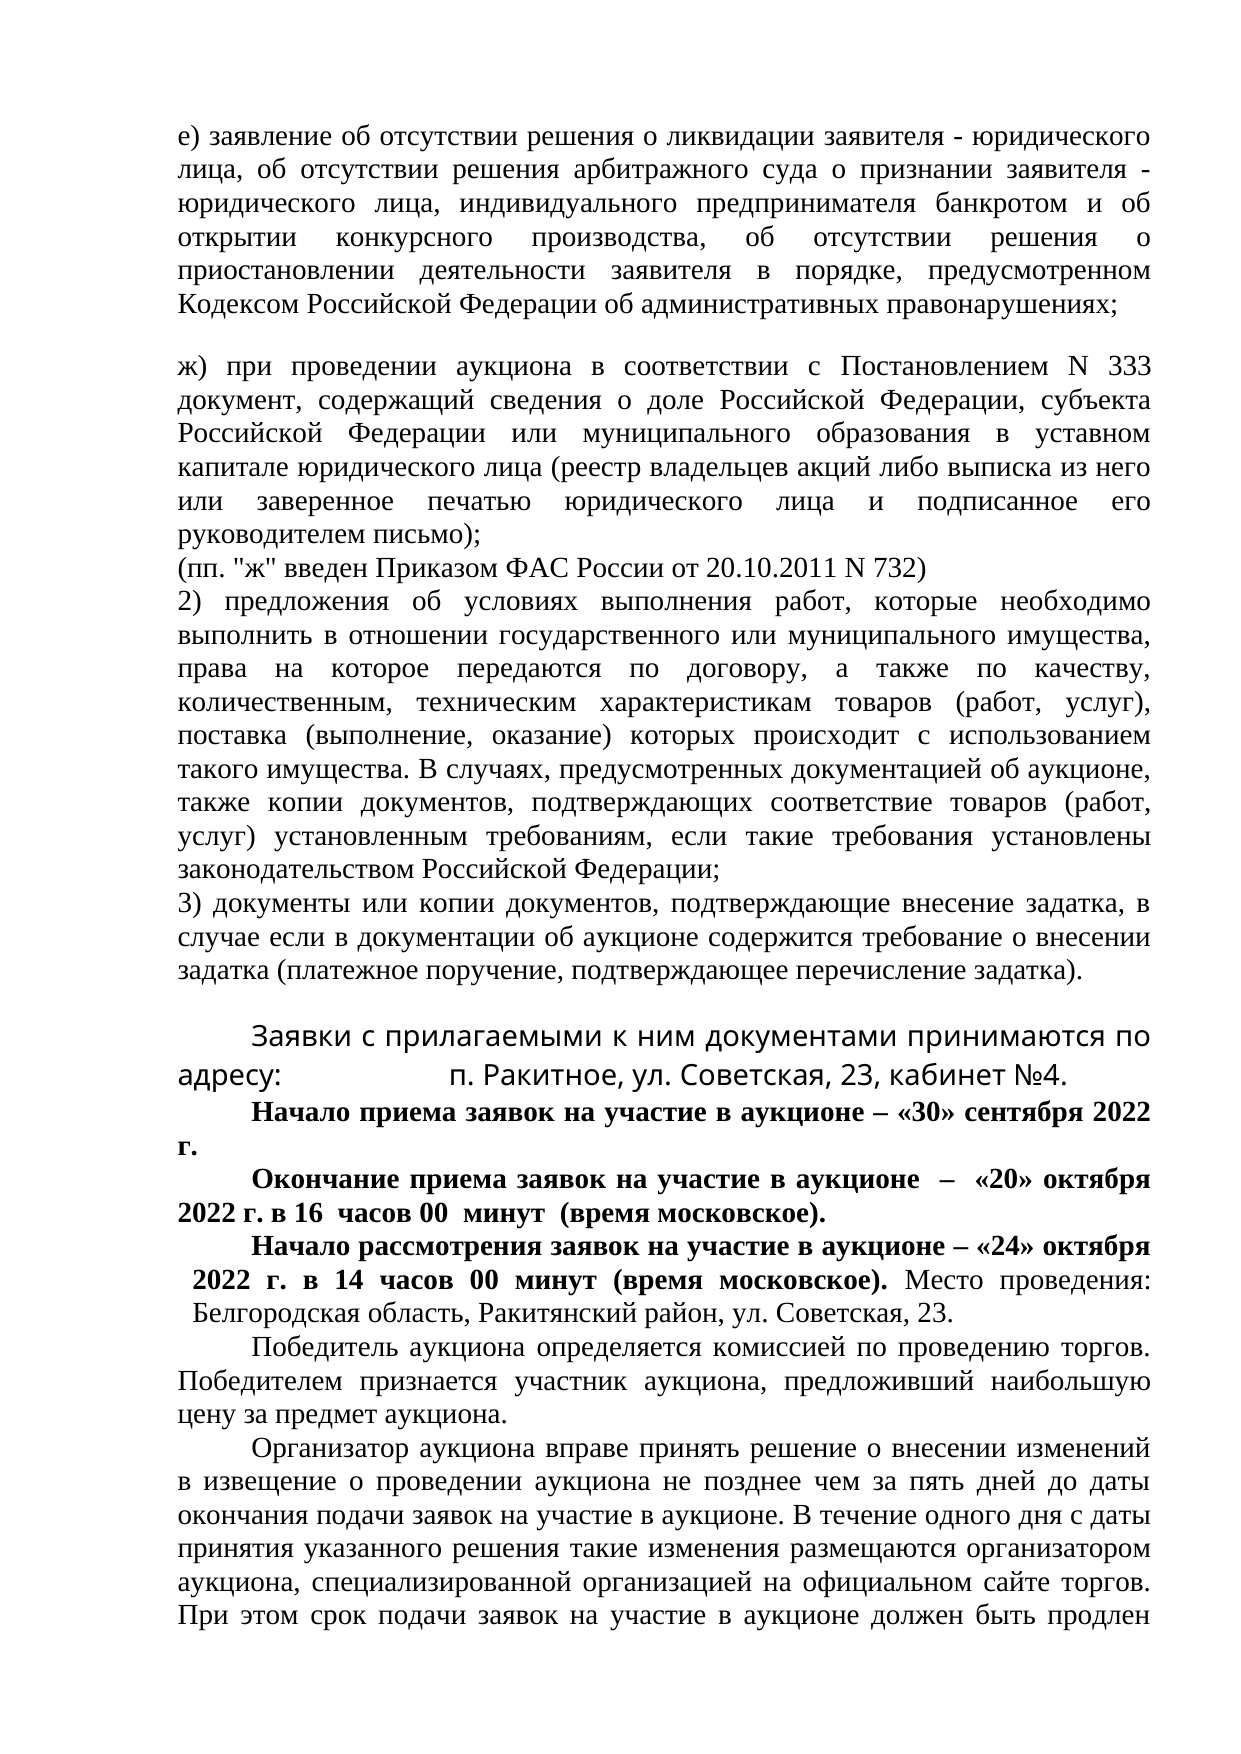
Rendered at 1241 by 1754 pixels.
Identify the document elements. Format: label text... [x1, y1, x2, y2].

text Начало рассмотрения заявок на участие в аукционе – «24» октября 2022 г. в 14 часов 00 минут (время московское). Место проведения: Белгородская область, Ракитянский район, ул. Советская, 23. [192, 1228, 1152, 1329]
text ж) при проведении аукциона в соответствии с Постановлением N 333 документ, содержащий сведения о доле Российской Федерации, субъекта Российской Федерации или муниципального образования в уставном капитале юридического лица (реестр владельцев акций либо выписка из него или заверенное печатью юридического лица и подписанное его руководителем письмо); [177, 348, 1152, 550]
text Заявки с прилагаемыми к ним документами принимаются по адресу: п. Ракитное, ул. Советская, 23, кабинет №4. [177, 1015, 1152, 1094]
text (пп. "ж" введен Приказом ФАС России от 20.10.2011 N 732) [177, 550, 1152, 583]
text Окончание приема заявок на участие в аукционе – «20» октября 2022 г. в 16 часов 00 минут (время московское). [177, 1161, 1152, 1228]
text Победитель аукциона определяется комиссией по проведению торгов. Победителем признается участник аукциона, предложивший наибольшую цену за предмет аукциона. [177, 1329, 1152, 1430]
text 3) документы или копии документов, подтверждающие внесение задатка, в случае если в документации об аукционе содержится требование о внесении задатка (платежное поручение, подтверждающее перечисление задатка). [177, 885, 1152, 986]
text е) заявление об отсутствии решения о ликвидации заявителя - юридического лица, об отсутствии решения арбитражного суда о признании заявителя - юридического лица, индивидуального предпринимателя банкротом и об открытии конкурсного производства, об отсутствии решения о приостановлении деятельности заявителя в порядке, предусмотренном Кодексом Российской Федерации об административных правонарушениях; [177, 118, 1152, 319]
text 2) предложения об условиях выполнения работ, которые необходимо выполнить в отношении государственного или муниципального имущества, права на которое передаются по договору, а также по качеству, количественным, техническим характеристикам товаров (работ, услуг), поставка (выполнение, оказание) которых происходит с использованием такого имущества. В случаях, предусмотренных документацией об аукционе, также копии документов, подтверждающих соответствие товаров (работ, услуг) установленным требованиям, если такие требования установлены законодательством Российской Федерации; [177, 583, 1152, 885]
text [177, 1430, 1152, 1631]
text Начало приема заявок на участие в аукционе – «30» сентября 2022 г. [177, 1094, 1152, 1161]
